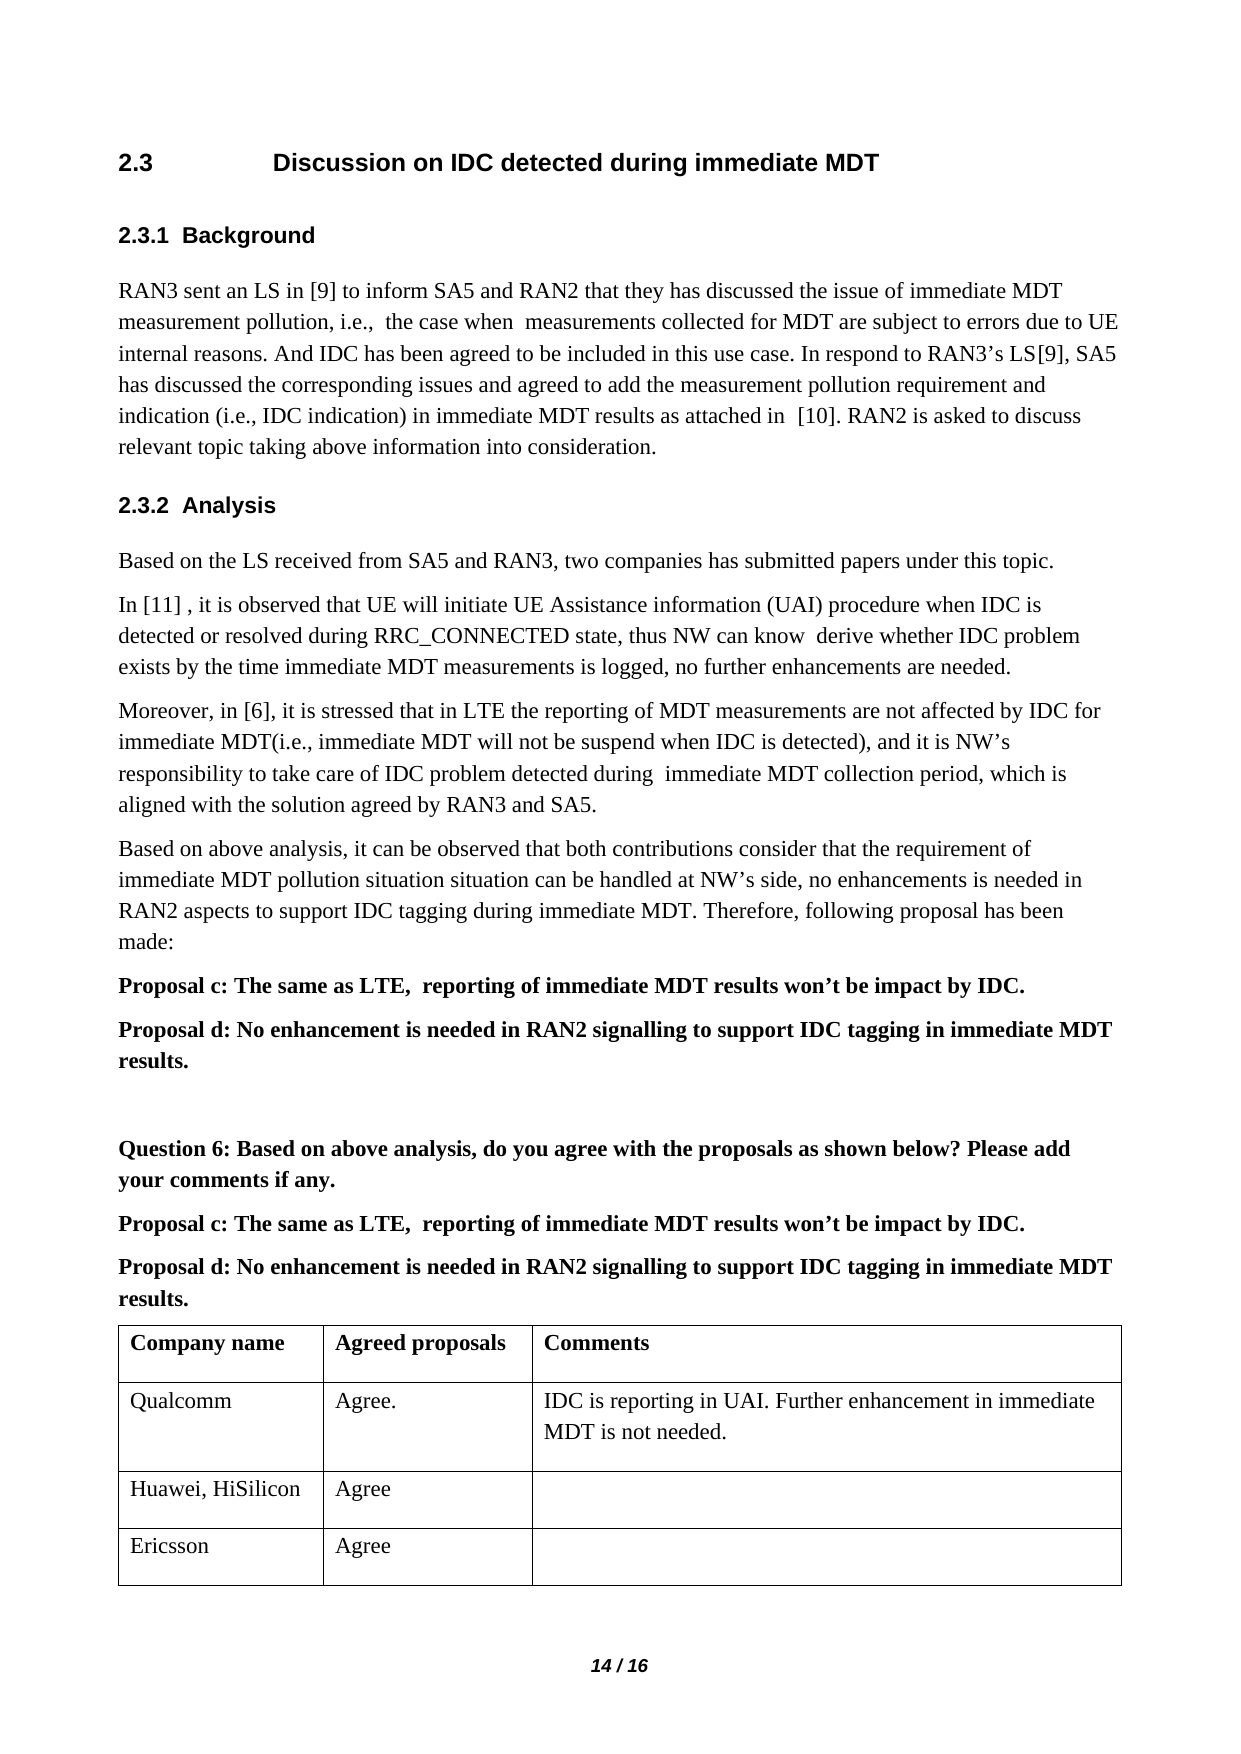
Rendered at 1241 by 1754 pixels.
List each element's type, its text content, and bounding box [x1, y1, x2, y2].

table_cell Huawei, HiSilicon [119, 1472, 323, 1528]
table_header Comments [533, 1326, 1121, 1382]
text 2.3.2 Analysis [118, 492, 1122, 518]
table_cell Qualcomm [119, 1383, 323, 1471]
text Proposal d: No enhancement is needed in RAN2 signalling to support IDC tagging in immediate MDT results. [118, 1250, 1122, 1312]
text Proposal d: No enhancement is needed in RAN2 signalling to support IDC tagging in immediate MDT results. [118, 1012, 1122, 1075]
table_cell [533, 1529, 1121, 1585]
table_cell Ericsson [119, 1529, 323, 1585]
text Proposal c: The same as LTE, reporting of immediate MDT results won’t be impact by IDC. [118, 968, 1122, 1000]
table_cell Agree [324, 1472, 532, 1528]
subtitle Discussion on IDC detected during immediate MDT [118, 148, 1122, 176]
text 2.3.1 Background [118, 222, 1122, 248]
table_header Company name [119, 1326, 323, 1382]
text Moreover, in [6], it is stressed that in LTE the reporting of MDT measurements are not affected by IDC for immediate MDT(i.e., immediate MDT will not be suspend when IDC is detected), and it is NW’s responsibility to take care of IDC problem detected during immediate MDT collection period, which is aligned with the solution agreed by RAN3 and SA5. [118, 693, 1122, 818]
text RAN3 sent an LS in [9] to inform SA5 and RAN2 that they has discussed the issue of immediate MDT measurement pollution, i.e., the case when measurements collected for MDT are subject to errors due to UE internal reasons. And IDC has been agreed to be included in this use case. In respond to RAN3’s LS[9], SA5 has discussed the corresponding issues and agreed to add the measurement pollution requirement and indication (i.e., IDC indication) in immediate MDT results as attached in [10]. RAN2 is asked to discuss relevant topic taking above information into consideration. [118, 273, 1122, 461]
text Proposal c: The same as LTE, reporting of immediate MDT results won’t be impact by IDC. [118, 1206, 1122, 1237]
table_cell [533, 1472, 1121, 1528]
text In [11] , it is observed that UE will initiate UE Assistance information (UAI) procedure when IDC is detected or resolved during RRC_CONNECTED state, thus NW can know derive whether IDC problem exists by the time immediate MDT measurements is logged, no further enhancements are needed. [118, 587, 1122, 681]
table_cell IDC is reporting in UAI. Further enhancement in immediate MDT is not needed. [533, 1383, 1121, 1471]
table_header Agreed proposals [324, 1326, 532, 1382]
text Question 6: Based on above analysis, do you agree with the proposals as shown below? Please add your comments if any. [118, 1131, 1122, 1193]
table_cell Agree. [324, 1383, 532, 1471]
text Based on above analysis, it can be observed that both contributions consider that the requirement of immediate MDT pollution situation situation can be handled at NW’s side, no enhancements is needed in RAN2 aspects to support IDC tagging during immediate MDT. Therefore, following proposal has been made: [118, 831, 1122, 956]
table_cell Agree [324, 1529, 532, 1585]
text Based on the LS received from SA5 and RAN3, two companies has submitted papers under this topic. [118, 543, 1122, 575]
